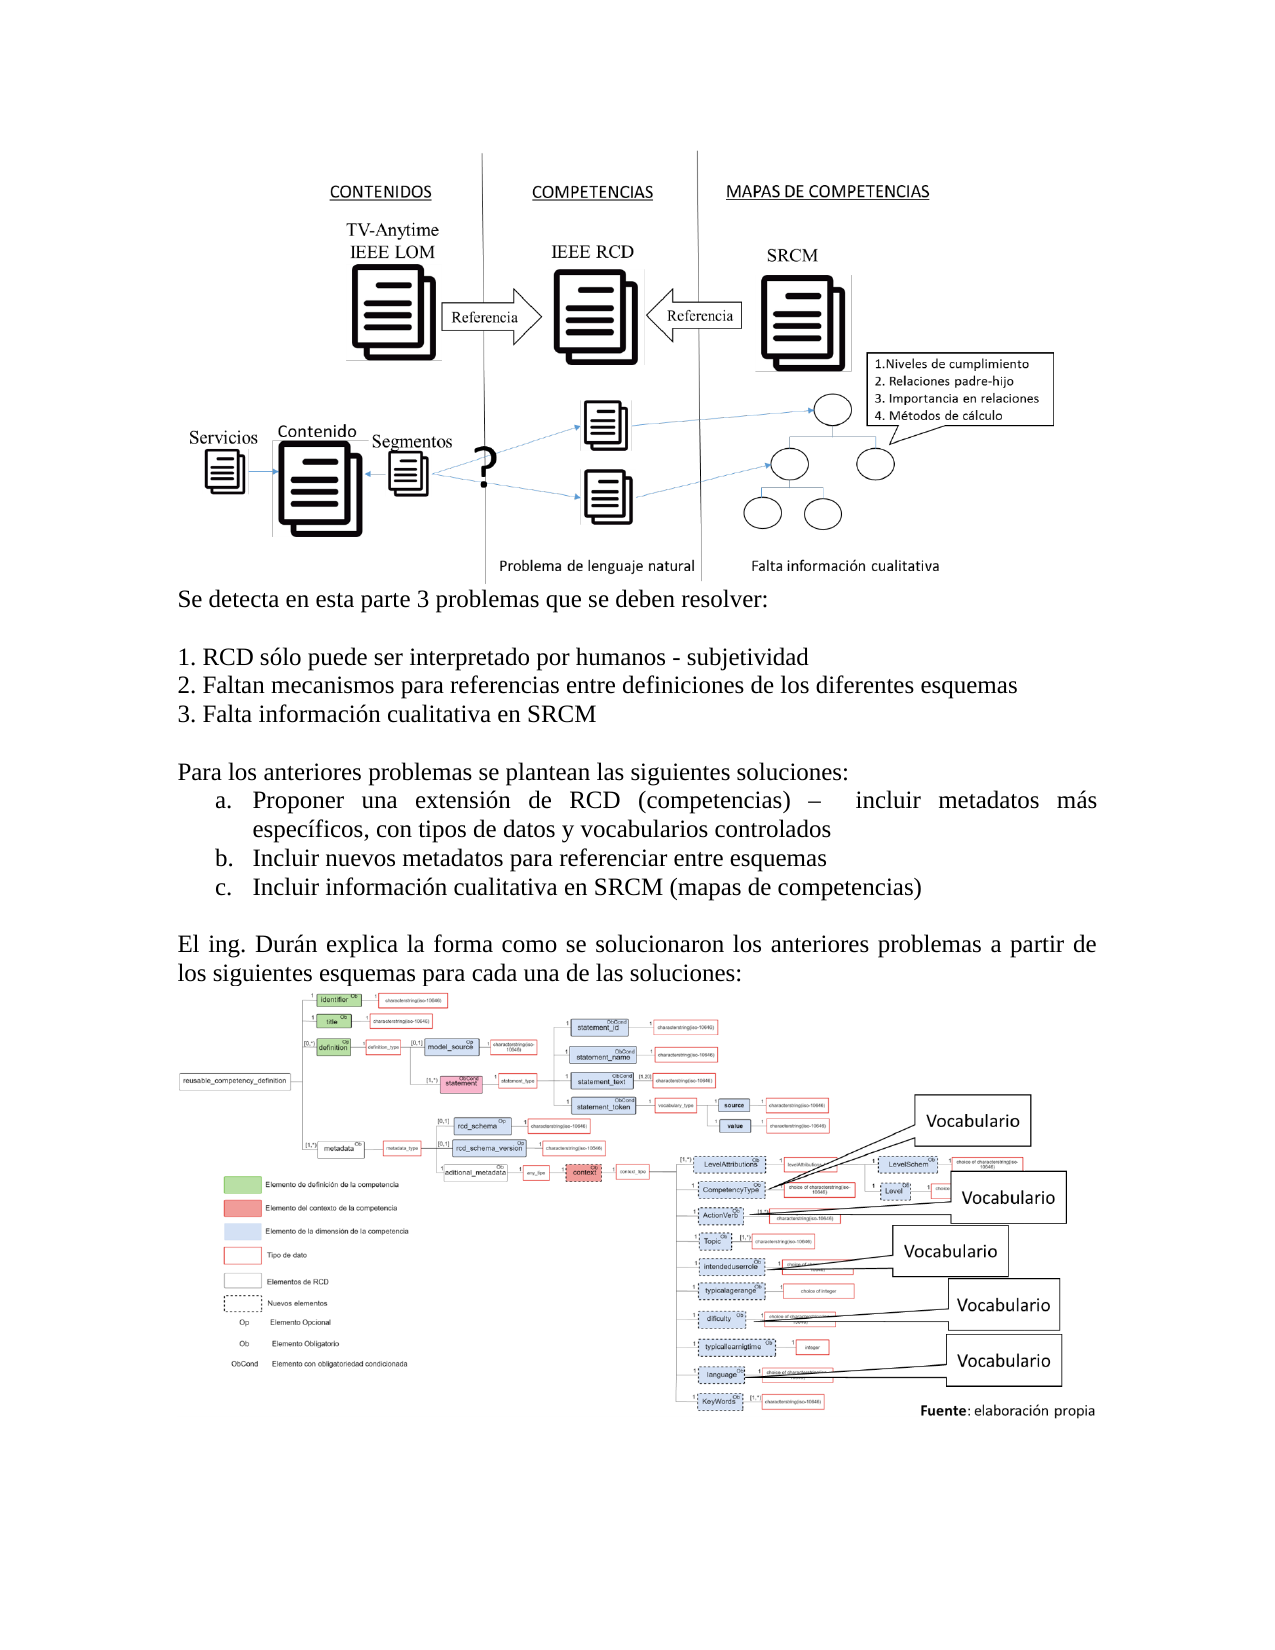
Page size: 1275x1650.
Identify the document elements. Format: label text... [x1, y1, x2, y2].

picture [177, 986, 1105, 1429]
text 2. Faltan mecanismos para referencias entre definiciones de los diferentes esquemas [177, 671, 1098, 699]
text 3. Falta información cualitativa en SRCM [177, 699, 1098, 728]
picture [177, 147, 1054, 585]
list Incluir información cualitativa en SRCM (mapas de competencias) [215, 872, 1098, 901]
text El ing. Durán explica la forma como se solucionaron los anteriores problemas a partir de los siguientes esquemas para cada una de las soluciones: [177, 929, 1098, 986]
text 1. RCD sólo puede ser interpretado por humanos - subjetividad [177, 642, 1098, 671]
list Incluir nuevos metadatos para referenciar entre esquemas [215, 843, 1098, 872]
text Se detecta en esta parte 3 problemas que se deben resolver: [177, 584, 1098, 613]
list Proponer una extensión de RCD (competencias) – incluir metadatos más específicos, con tipos de datos y vocabularios controlados [215, 786, 1098, 843]
text Para los anteriores problemas se plantean las siguientes soluciones: [177, 757, 1098, 786]
